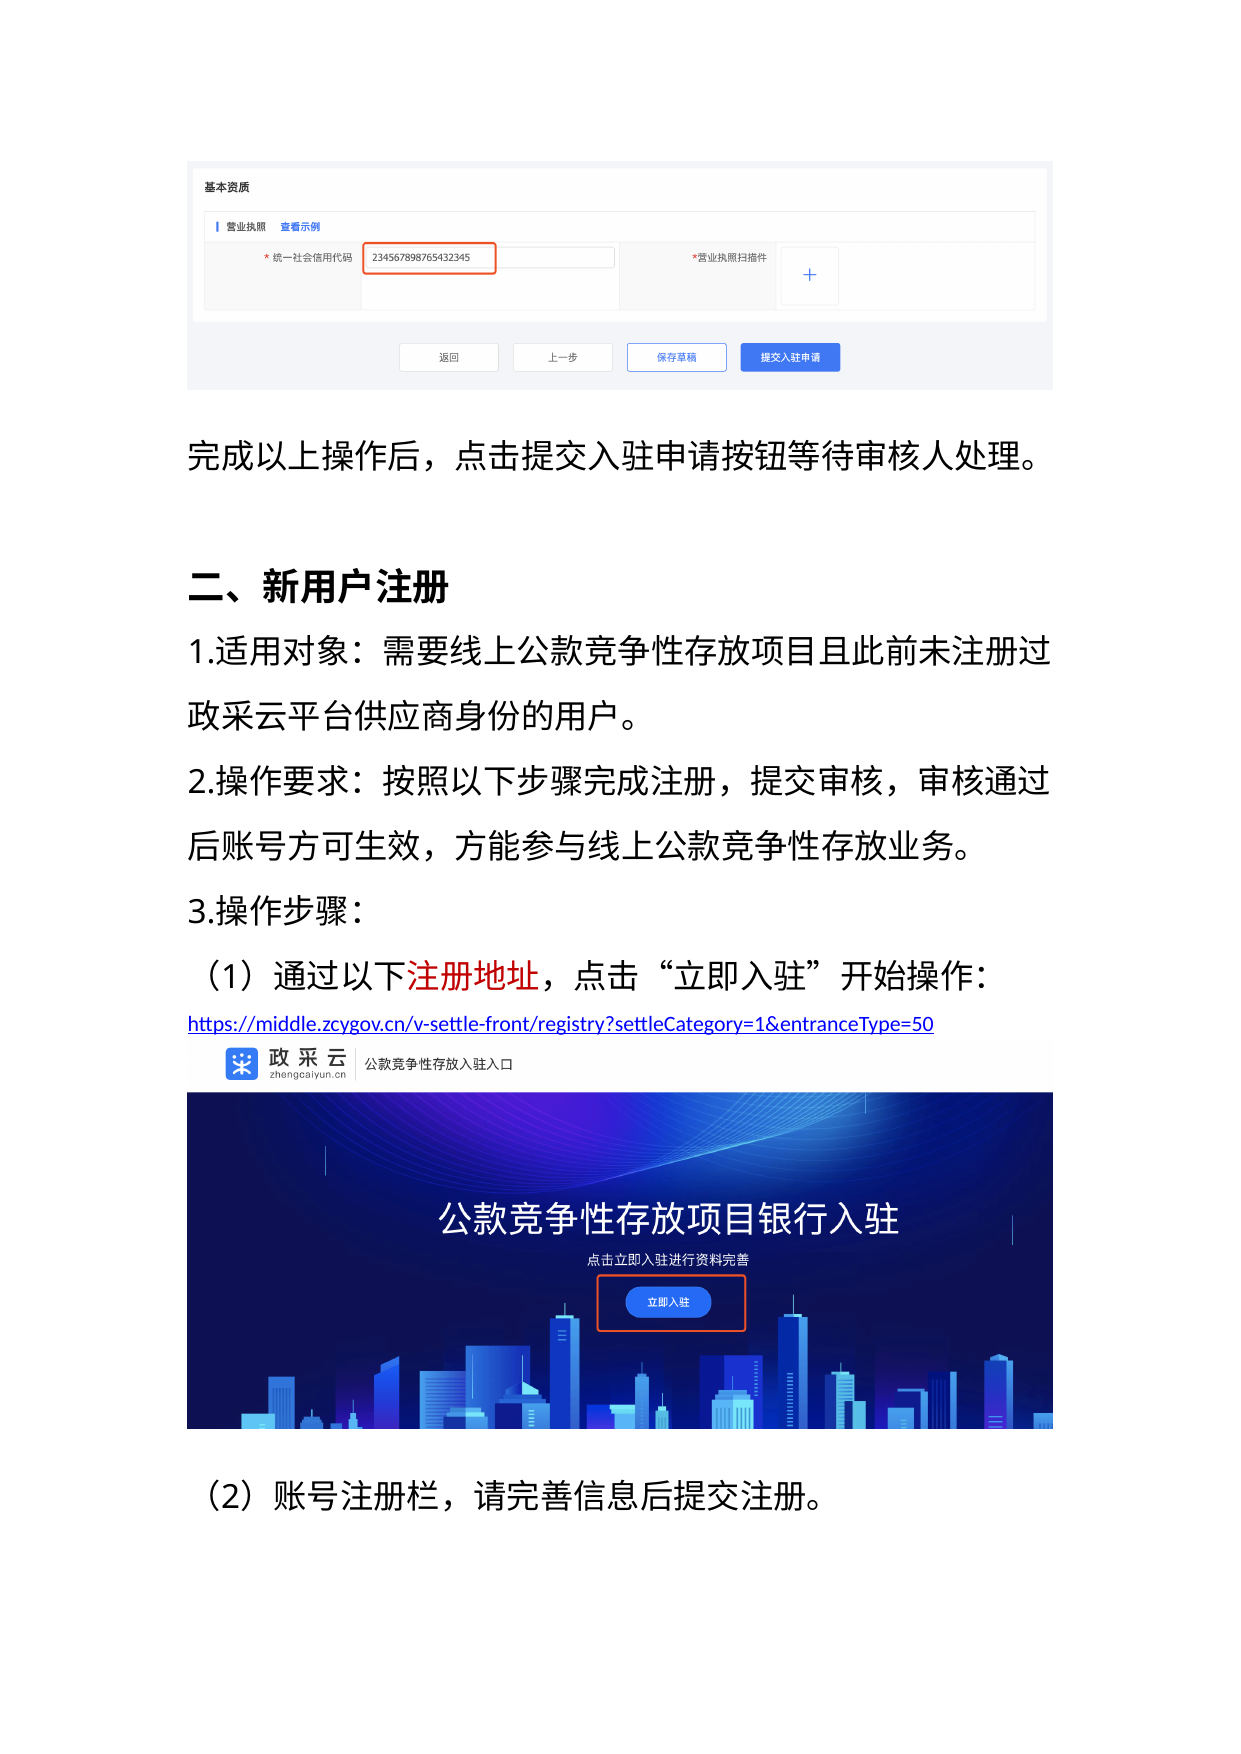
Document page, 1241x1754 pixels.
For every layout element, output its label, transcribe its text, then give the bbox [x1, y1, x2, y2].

list https://middle.zcygov.cn/v-settle-front/registry?settleCategory=1&entranceType=50 [187, 1007, 1053, 1039]
list 新用户注册 [187, 552, 1053, 617]
picture [187, 161, 1053, 390]
list 1.适用对象：需要线上公款竞争性存放项目且此前未注册过政采云平台供应商身份的用户。 [187, 617, 1053, 747]
list 账号注册栏，请完善信息后提交注册。 [187, 1462, 1053, 1527]
list 完成以上操作后，点击提交入驻申请按钮等待审核人处理。 [187, 422, 1053, 487]
picture [187, 1039, 1053, 1429]
list 通过以下注册地址，点击“立即入驻”开始操作： [187, 942, 1053, 1007]
list 2.操作要求：按照以下步骤完成注册，提交审核，审核通过后账号方可生效，方能参与线上公款竞争性存放业务。 [187, 747, 1053, 877]
list 3.操作步骤： [187, 877, 1053, 942]
